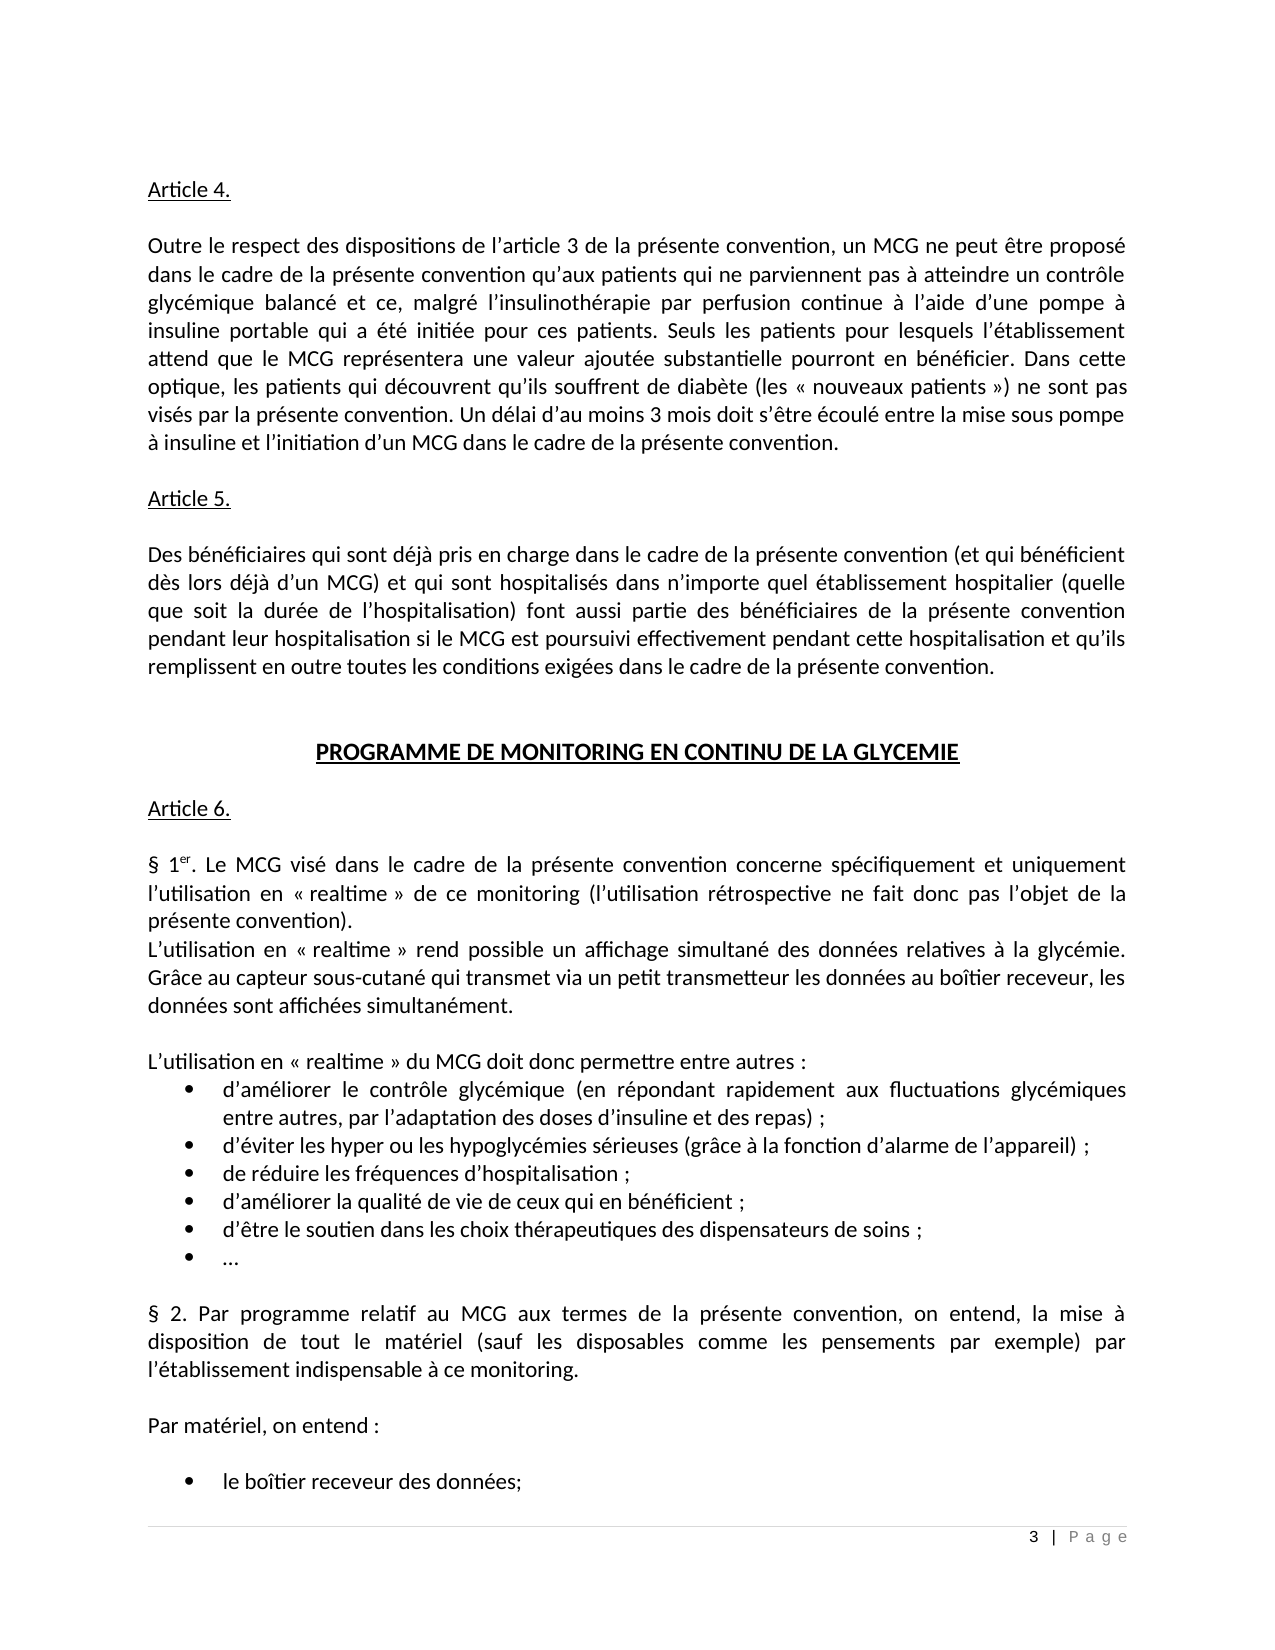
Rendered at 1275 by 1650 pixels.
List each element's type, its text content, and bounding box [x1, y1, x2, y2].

text Article 6. [148, 794, 1127, 823]
text L’utilisation en « realtime » du MCG doit donc permettre entre autres : [148, 1047, 1127, 1075]
text L’utilisation en « realtime » rend possible un affichage simultané des données relatives à la glycémie. Grâce au capteur sous-cutané qui transmet via un petit transmetteur les données au boîtier receveur, les données sont affichées simultanément. [148, 935, 1127, 1019]
list d’éviter les hyper ou les hypoglycémies sérieuses (grâce à la fonction d’alarme de l’appareil) ; [185, 1131, 1127, 1159]
text § 1er. Le MCG visé dans le cadre de la présente convention concerne spécifiquement et uniquement l’utilisation en « realtime » de ce monitoring (l’utilisation rétrospective ne fait donc pas l’objet de la présente convention). [148, 851, 1127, 935]
list le boîtier receveur des données; [185, 1467, 1127, 1495]
text § 2. Par programme relatif au MCG aux termes de la présente convention, on entend, la mise à disposition de tout le matériel (sauf les disposables comme les pensements par exemple) par l’établissement indispensable à ce monitoring. [148, 1299, 1127, 1383]
list d’améliorer le contrôle glycémique (en répondant rapidement aux fluctuations glycémiques entre autres, par l’adaptation des doses d’insuline et des repas) ; [185, 1075, 1127, 1131]
text Outre le respect des dispositions de l’article 3 de la présente convention, un MCG ne peut être proposé dans le cadre de la présente convention qu’aux patients qui ne parviennent pas à atteindre un contrôle glycémique balancé et ce, malgré l’insulinothérapie par perfusion continue à l’aide d’une pompe à insuline portable qui a été initiée pour ces patients. Seuls les patients pour lesquels l’établissement attend que le MCG représentera une valeur ajoutée substantielle pourront en bénéficier. Dans cette optique, les patients qui découvrent qu’ils souffrent de diabète (les « nouveaux patients ») ne sont pas visés par la présente convention. Un délai d’au moins 3 mois doit s’être écoulé entre la mise sous pompe à insuline et l’initiation d’un MCG dans le cadre de la présente convention. [148, 232, 1127, 456]
text PROGRAMME DE MONITORING EN CONTINU DE LA GLYCEMIE [148, 736, 1127, 767]
list d’être le soutien dans les choix thérapeutiques des dispensateurs de soins ; [185, 1215, 1127, 1243]
list … [185, 1243, 1127, 1271]
text Article 4. [148, 176, 1127, 204]
text Des bénéficiaires qui sont déjà pris en charge dans le cadre de la présente convention (et qui bénéficient dès lors déjà d’un MCG) et qui sont hospitalisés dans n’importe quel établissement hospitalier (quelle que soit la durée de l’hospitalisation) font aussi partie des bénéficiaires de la présente convention pendant leur hospitalisation si le MCG est poursuivi effectivement pendant cette hospitalisation et qu’ils remplissent en outre toutes les conditions exigées dans le cadre de la présente convention. [148, 540, 1127, 680]
text Article 5. [148, 484, 1127, 512]
list d’améliorer la qualité de vie de ceux qui en bénéficient ; [185, 1187, 1127, 1215]
list de réduire les fréquences d’hospitalisation ; [185, 1159, 1127, 1187]
text Par matériel, on entend : [148, 1411, 1127, 1439]
